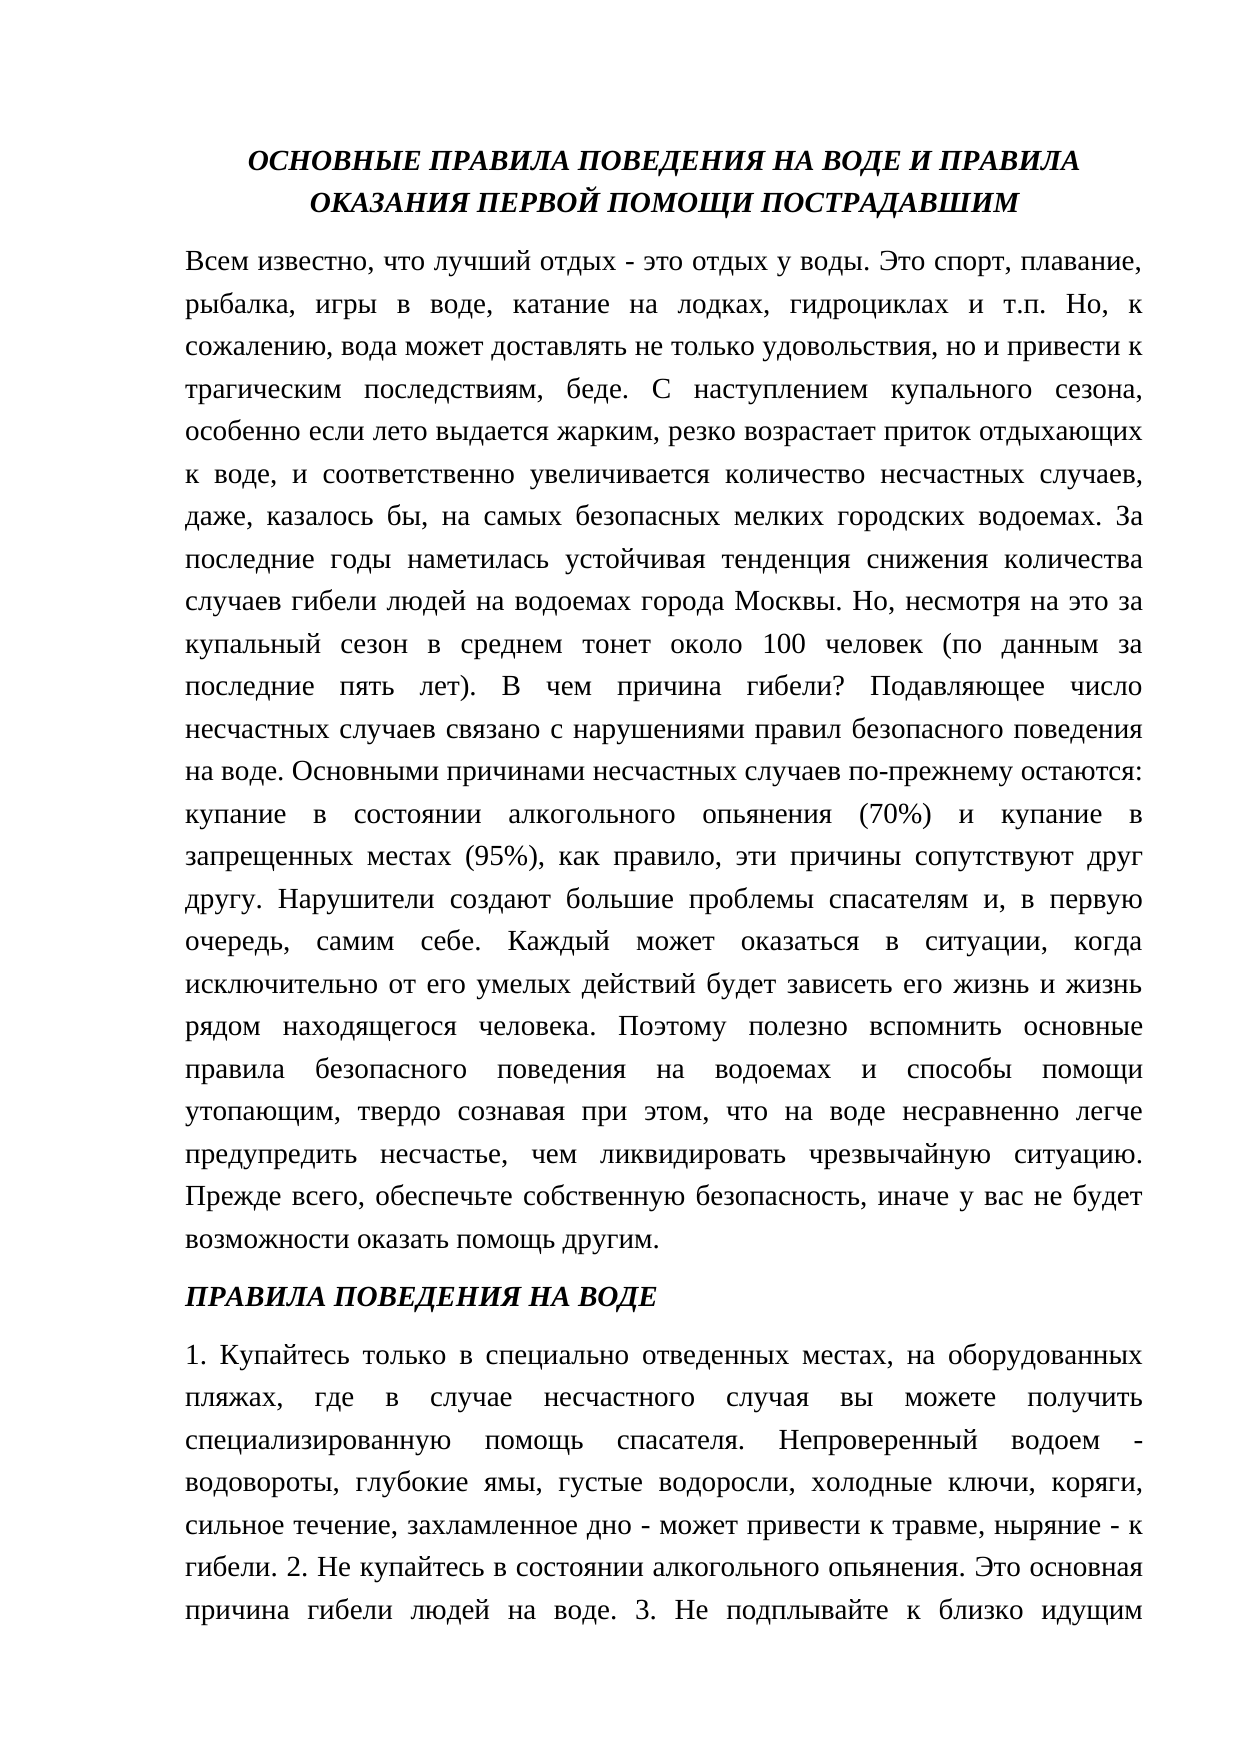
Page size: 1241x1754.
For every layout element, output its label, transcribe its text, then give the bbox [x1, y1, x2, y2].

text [185, 1328, 1144, 1626]
text ПРАВИЛА ПОВЕДЕНИЯ НА ВОДЕ [185, 1270, 1144, 1312]
text ОСНОВНЫЕ ПРАВИЛА ПОВЕДЕНИЯ НА ВОДЕ И ПРАВИЛА ОКАЗАНИЯ ПЕРВОЙ ПОМОЩИ ПОСТРАДАВШИМ [185, 134, 1144, 219]
text Всем известно, что лучший отдых - это отдых у воды. Это спорт, плавание, рыбалка, игры в воде, катание на лодках, гидроциклах и т.п. Но, к сожалению, вода может доставлять не только удовольствия, но и привести к трагическим последствиям, беде. С наступлением купального сезона, особенно если лето выдается жарким, резко возрастает приток отдыхающих к воде, и соответственно увеличивается количество несчастных случаев, даже, казалось бы, на самых безопасных мелких городских водоемах. За последние годы наметилась устойчивая тенденция снижения количества случаев гибели людей на водоемах города Москвы. Но, несмотря на это за купальный сезон в среднем тонет около 100 человек (по данным за последние пять лет). В чем причина гибели? Подавляющее число несчастных случаев связано с нарушениями правил безопасного поведения на воде. Основными причинами несчастных случаев по-прежнему остаются: купание в состоянии алкогольного опьянения (70%) и купание в запрещенных местах (95%), как правило, эти причины сопутствуют друг другу. Нарушители создают большие проблемы спасателям и, в первую очередь, самим себе. Каждый может оказаться в ситуации, когда исключительно от его умелых действий будет зависеть его жизнь и жизнь рядом находящегося человека. Поэтому полезно вспомнить основные правила безопасного поведения на водоемах и способы помощи утопающим, твердо сознавая при этом, что на воде несравненно легче предупредить несчастье, чем ликвидировать чрезвычайную ситуацию. Прежде всего, обеспечьте собственную безопасность, иначе у вас не будет возможности оказать помощь другим. [185, 234, 1144, 1254]
